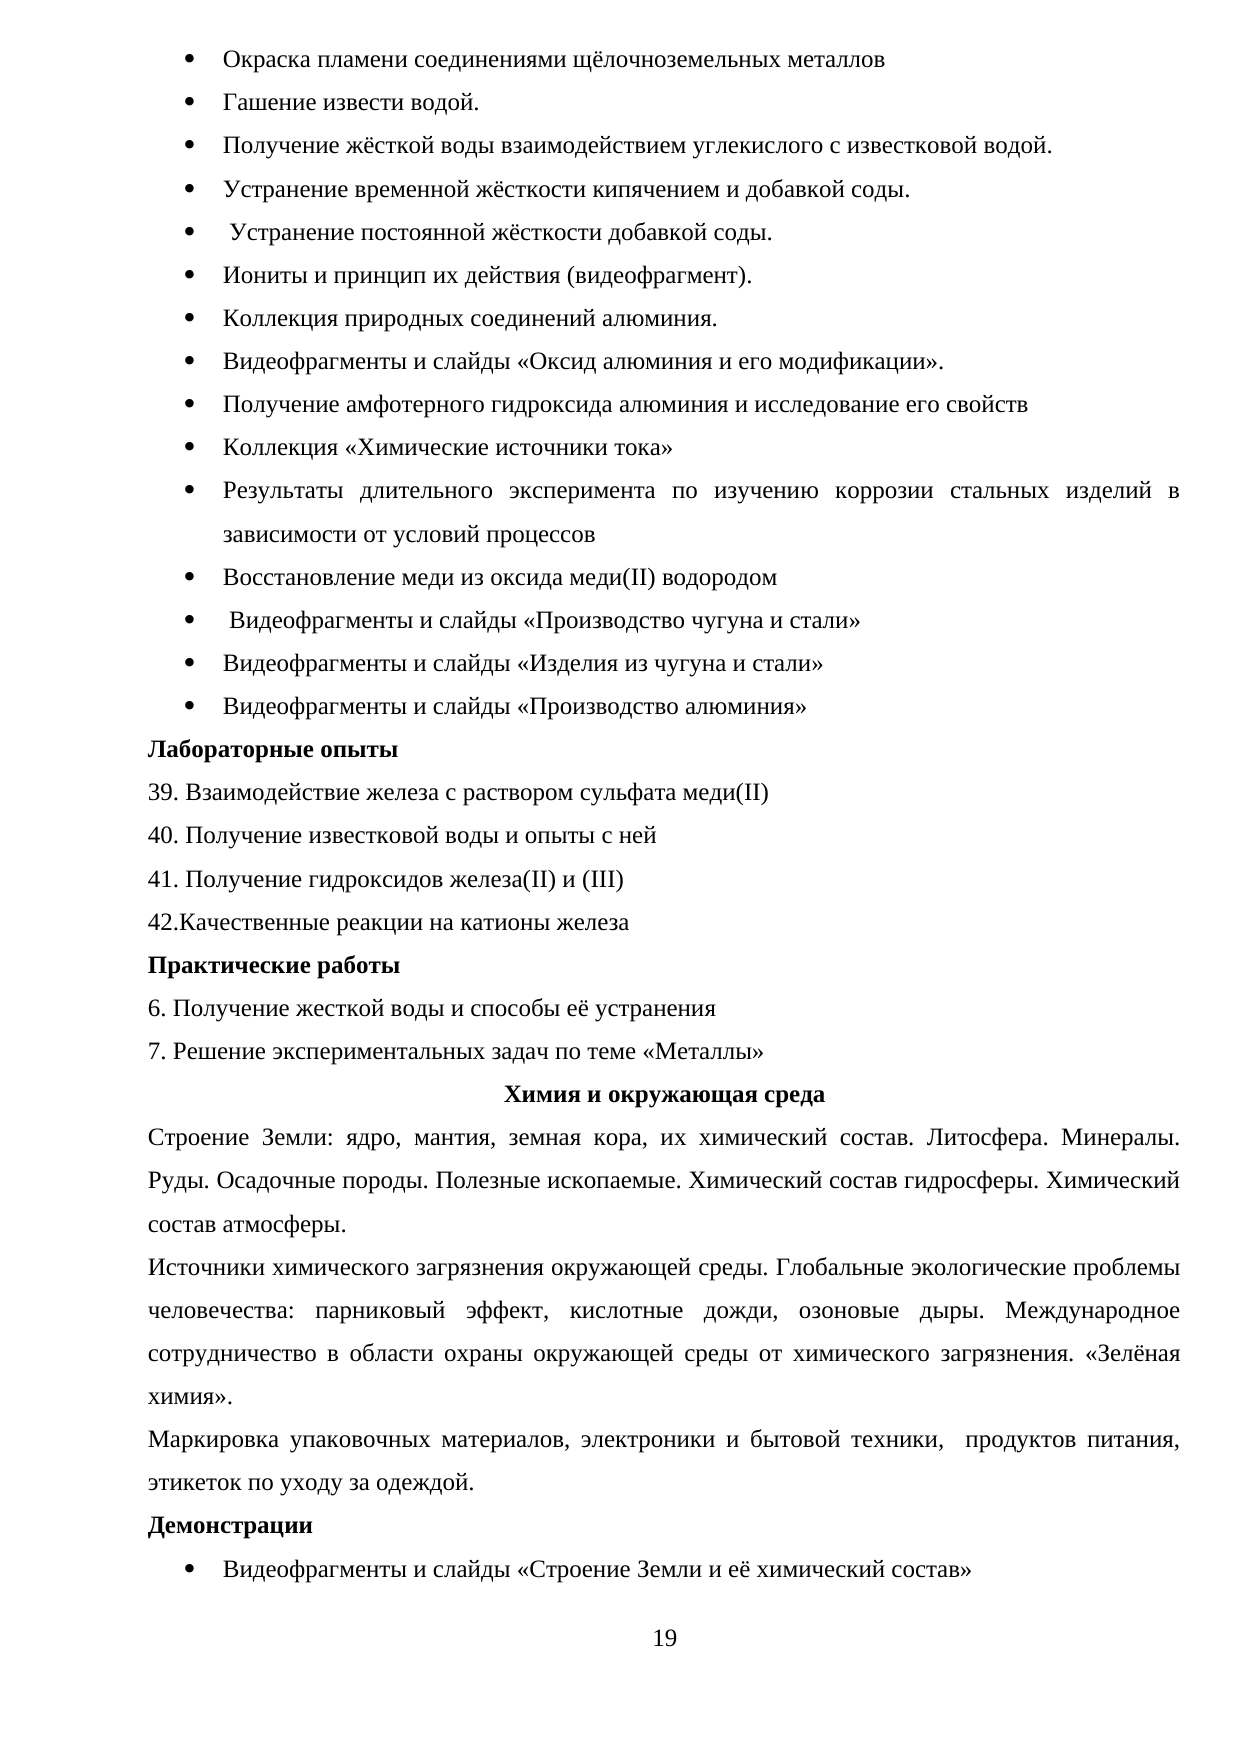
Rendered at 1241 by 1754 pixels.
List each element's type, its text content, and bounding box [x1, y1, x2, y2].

list Коллекция «Химические источники тока» [185, 432, 1181, 461]
text Демонстрации [148, 1511, 1181, 1539]
list Получение жёсткой воды взаимодействием углекислого с известковой водой. [185, 131, 1181, 159]
list Восстановление меди из оксида меди(II) водородом [185, 562, 1181, 591]
list Видеофрагменты и слайды «Производство алюминия» [185, 691, 1181, 720]
text 41. Получение гидроксидов железа(II) и (III) [148, 864, 1181, 892]
list Видеофрагменты и слайды «Производство чугуна и стали» [185, 605, 1181, 634]
list Устранение временной жёсткости кипячением и добавкой соды. [185, 174, 1181, 202]
list Иониты и принцип их действия (видеофрагмент). [185, 260, 1181, 289]
text Источники химического загрязнения окружающей среды. Глобальные экологические проблемы человечества: парниковый эффект, кислотные дожди, озоновые дыры. Международное сотрудничество в области охраны окружающей среды от химического загрязнения. «Зелёная химия». [148, 1252, 1181, 1410]
text 7. Решение экспериментальных задач по теме «Металлы» [148, 1036, 1181, 1065]
text Практические работы [148, 950, 1181, 979]
text 42.Качественные реакции на катионы железа [148, 907, 1181, 936]
list Видеофрагменты и слайды «Изделия из чугуна и стали» [185, 648, 1181, 677]
text Строение Земли: ядро, мантия, земная кора, их химический состав. Литосфера. Минералы. Руды. Осадочные породы. Полезные ископаемые. Химический состав гидросферы. Химический состав атмосферы. [148, 1122, 1181, 1237]
text Лабораторные опыты [148, 734, 1181, 763]
text 39. Взаимодействие железа с раствором сульфата меди(II) [148, 777, 1181, 806]
text 40. Получение известковой воды и опыты с ней [148, 821, 1181, 849]
text Маркировка упаковочных материалов, электроники и бытовой техники, продуктов питания, этикеток по уходу за одеждой. [148, 1424, 1181, 1496]
text 6. Получение жесткой воды и способы её устранения [148, 993, 1181, 1022]
list Получение амфотерного гидроксида алюминия и исследование его свойств [185, 389, 1181, 418]
list Устранение постоянной жёсткости добавкой соды. [185, 217, 1181, 246]
list Видеофрагменты и слайды «Оксид алюминия и его модификации». [185, 346, 1181, 375]
text Химия и окружающая среда [148, 1079, 1181, 1108]
list Окраска пламени соединениями щёлочноземельных металлов [185, 44, 1181, 73]
list Видеофрагменты и слайды «Строение Земли и её химический состав» [185, 1554, 1181, 1582]
list Коллекция природных соединений алюминия. [185, 303, 1181, 332]
list Гашение извести водой. [185, 87, 1181, 116]
list Результаты длительного эксперимента по изучению коррозии стальных изделий в зависимости от условий процессов [185, 476, 1181, 547]
